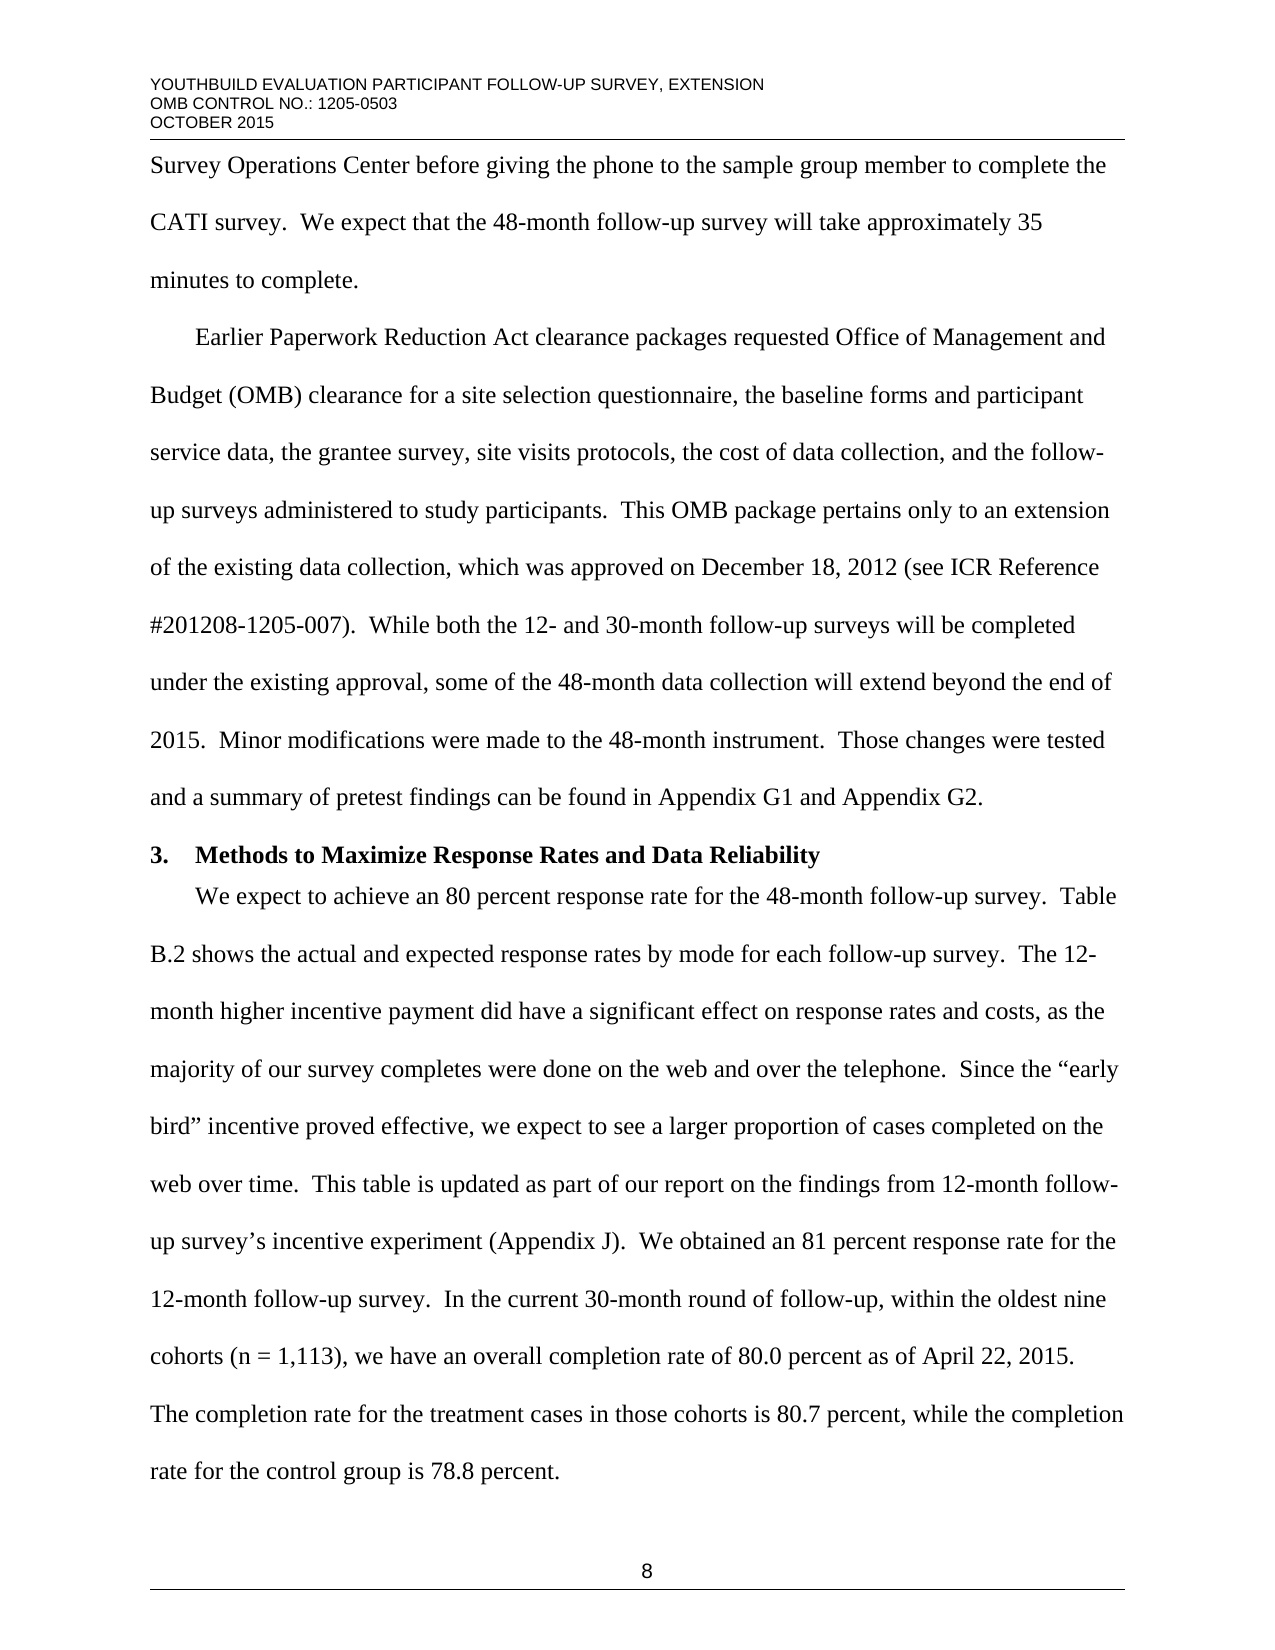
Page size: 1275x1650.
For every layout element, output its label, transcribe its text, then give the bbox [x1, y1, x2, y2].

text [150, 150, 1125, 294]
text 3. Methods to Maximize Response Rates and Data Reliability [150, 840, 1125, 869]
text We expect to achieve an 80 percent response rate for the 48-month follow-up survey. Table B.2 shows the actual and expected response rates by mode for each follow-up survey. The 12-month higher incentive payment did have a significant effect on response rates and costs, as the majority of our survey completes were done on the web and over the telephone. Since the “early bird” incentive proved effective, we expect to see a larger proportion of cases completed on the web over time. This table is updated as part of our report on the findings from 12-month follow-up survey’s incentive experiment (Appendix J). We obtained an 81 percent response rate for the 12-month follow-up survey. In the current 30-month round of follow-up, within the oldest nine cohorts (n = 1,113), we have an overall completion rate of 80.0 percent as of April 22, 2015. The completion rate for the treatment cases in those cohorts is 80.7 percent, while the completion rate for the control group is 78.8 percent. [150, 881, 1125, 1485]
text Earlier Paperwork Reduction Act clearance packages requested Office of Management and Budget (OMB) clearance for a site selection questionnaire, the baseline forms and participant service data, the grantee survey, site visits protocols, the cost of data collection, and the follow-up surveys administered to study participants. This OMB package pertains only to an extension of the existing data collection, which was approved on December 18, 2012 (see ICR Reference #201208-1205-007). While both the 12- and 30-month follow-up surveys will be completed under the existing approval, some of the 48-month data collection will extend beyond the end of 2015. Minor modifications were made to the 48-month instrument. Those changes were tested and a summary of pretest findings can be found in Appendix G1 and Appendix G2. [150, 322, 1125, 811]
